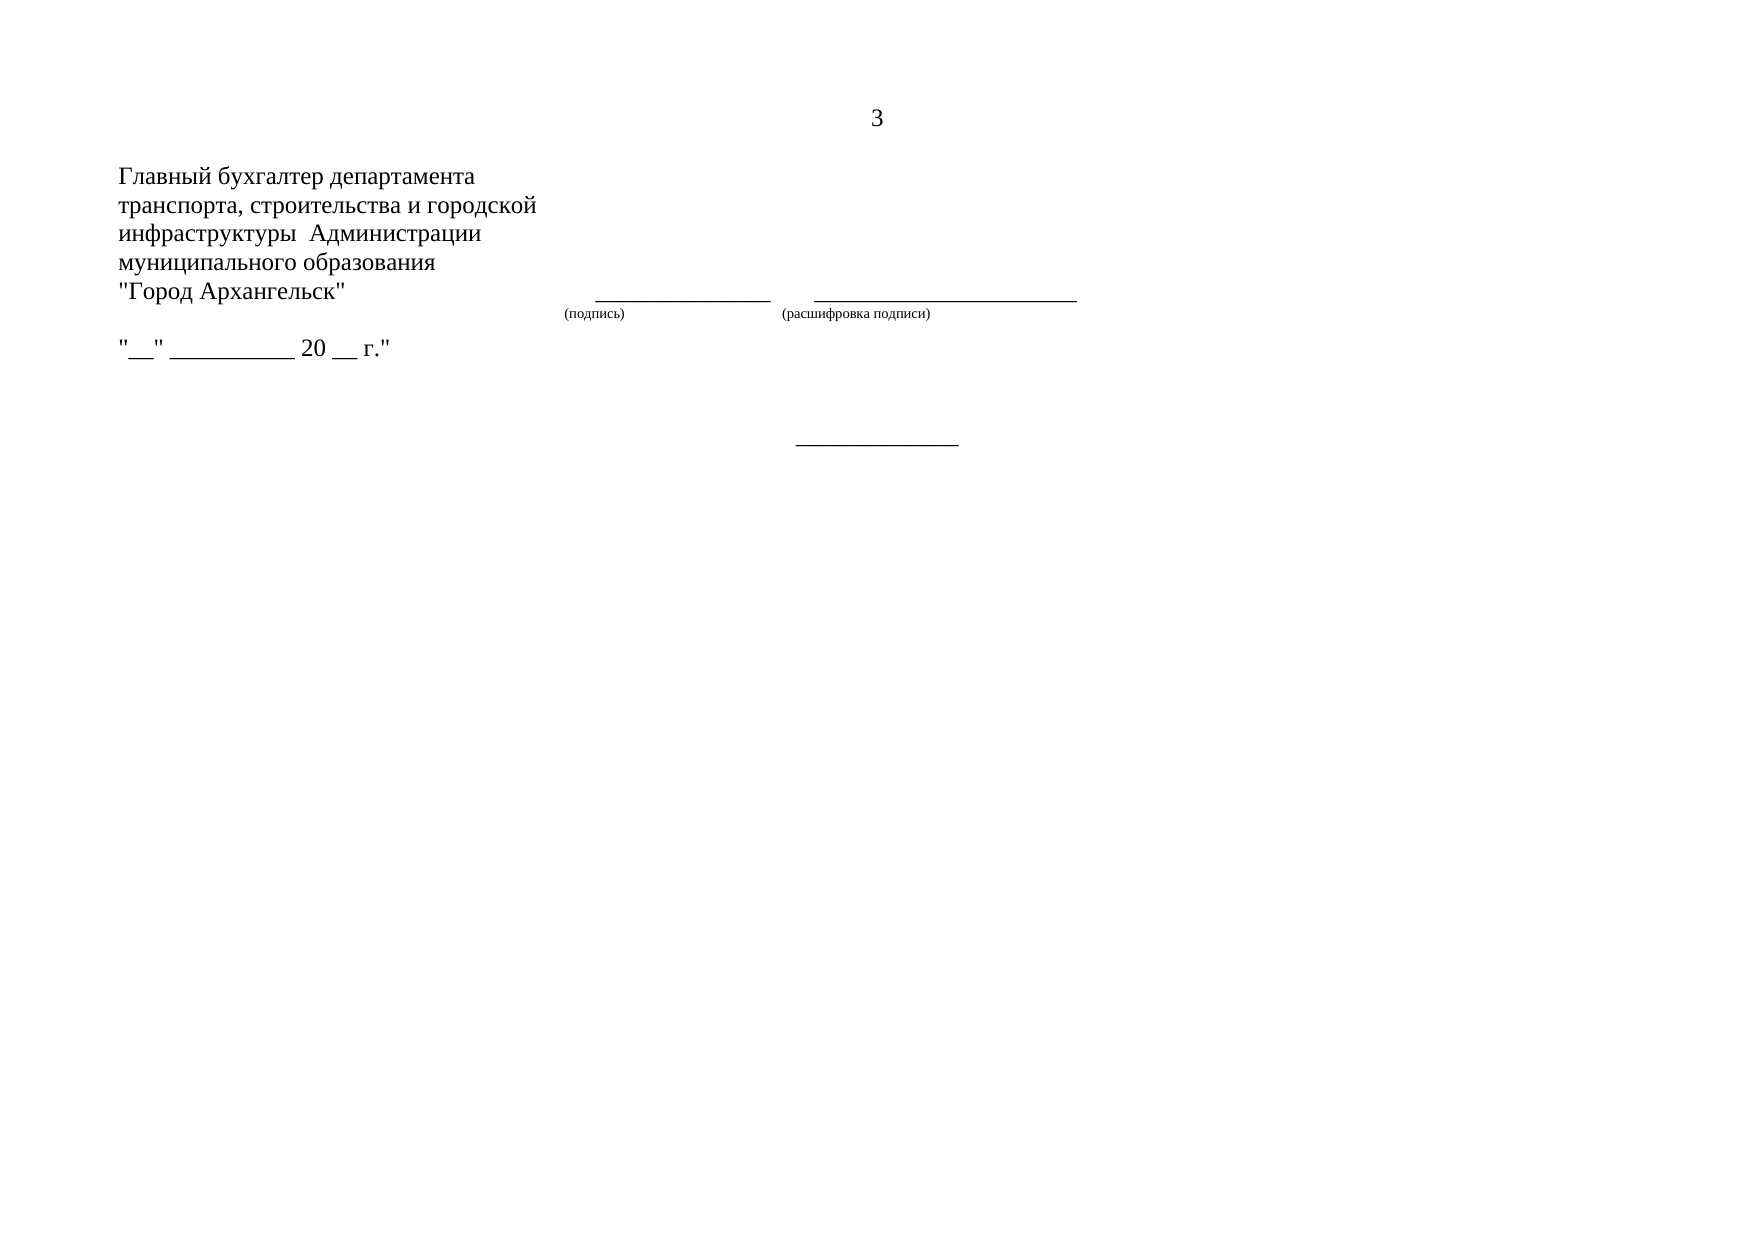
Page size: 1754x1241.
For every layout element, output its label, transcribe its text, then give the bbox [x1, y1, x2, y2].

text транспорта, строительства и городской [118, 190, 1636, 218]
text "__" __________ 20 __ г." [118, 333, 1636, 362]
text _____________ [118, 420, 1636, 448]
text "Город Архангельск" ______________ _____________________ [118, 276, 1636, 305]
text 3 [118, 103, 1636, 132]
text Главный бухгалтер департамента [118, 161, 1636, 190]
text инфраструктуры Администрации [118, 218, 1636, 247]
text муниципального образования [118, 247, 1636, 276]
text (подпись) (расшифровка подписи) [118, 305, 1636, 333]
